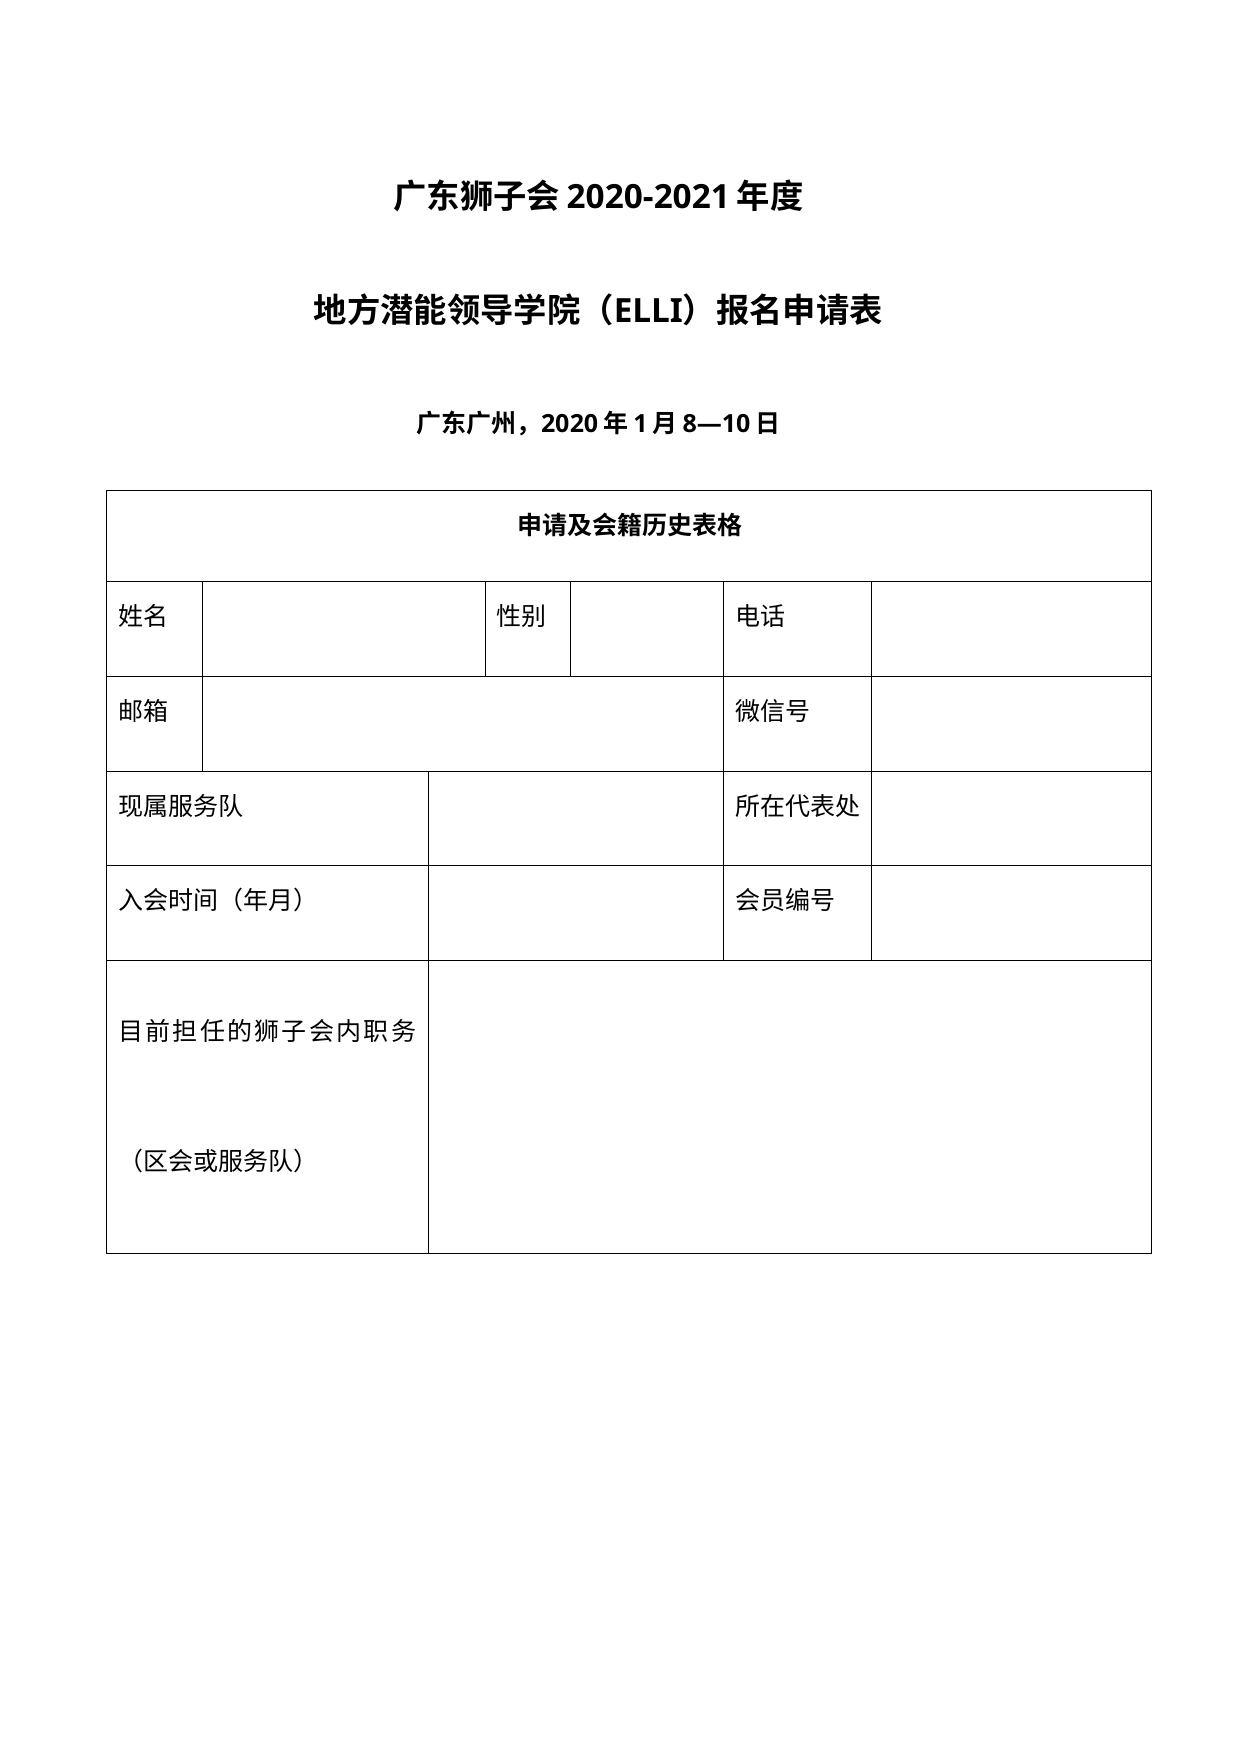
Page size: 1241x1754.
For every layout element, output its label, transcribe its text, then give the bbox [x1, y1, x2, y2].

text 广东广州，2020年1月8—10日 [118, 389, 1078, 454]
table_header 申请及会籍历史表格 [107, 491, 1151, 581]
table_cell 姓名 [107, 582, 202, 676]
table_cell [429, 961, 1151, 1253]
table_cell [429, 772, 723, 865]
table_cell [203, 677, 723, 771]
table_cell 电话 [724, 582, 871, 676]
table_cell 微信号 [724, 677, 871, 771]
table_cell 性别 [486, 582, 570, 676]
table_cell 现属服务队 [107, 772, 428, 865]
table_cell [872, 866, 1151, 960]
table_cell 会员编号 [724, 866, 871, 960]
text 广东狮子会2020-2021年度 [118, 162, 1078, 227]
table_cell [429, 866, 723, 960]
table_cell 邮箱 [107, 677, 202, 771]
text 地方潜能领导学院（ELLI）报名申请表 [118, 275, 1078, 340]
table_cell 目前担任的狮子会内职务（区会或服务队） [107, 961, 428, 1253]
table_cell 入会时间（年月） [107, 866, 428, 960]
table_cell [872, 582, 1151, 676]
table_cell [872, 772, 1151, 865]
table_cell [571, 582, 723, 676]
table_cell 所在代表处 [724, 772, 871, 865]
table_cell [872, 677, 1151, 771]
table_cell [203, 582, 485, 676]
